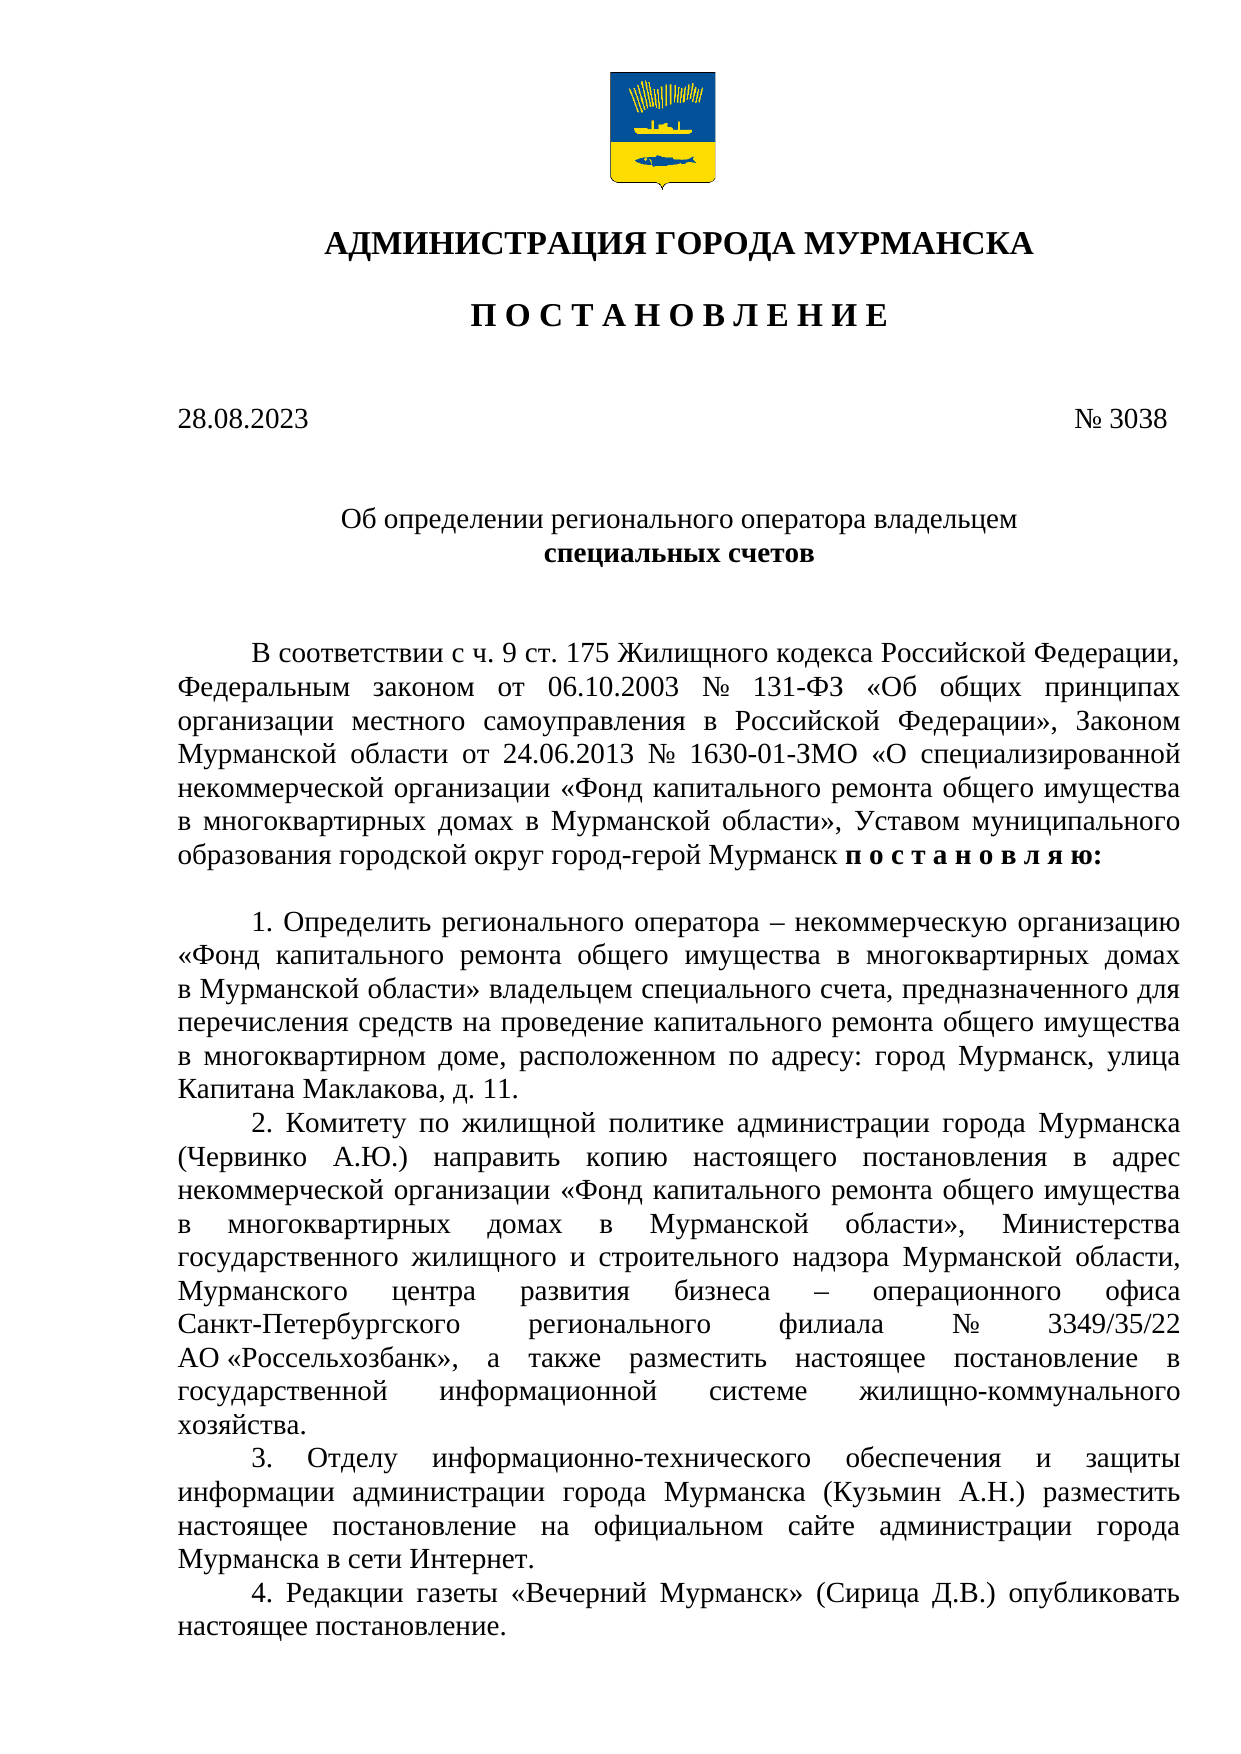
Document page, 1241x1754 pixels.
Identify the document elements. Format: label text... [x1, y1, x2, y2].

text 1. Определить регионального оператора – некоммерческую организацию «Фонд капитального ремонта общего имущества в многоквартирных домах в Мурманской области» владельцем специального счета, предназначенного для перечисления средств на проведение капитального ремонта общего имущества в многоквартирном доме, расположенном по адресу: город Мурманск, улица Капитана Маклакова, д. 11. [177, 904, 1181, 1105]
text АДМИНИСТРАЦИЯ ГОРОДА МУРМАНСКА [177, 223, 1181, 262]
text П О С Т А Н О В Л Е Н И Е [177, 295, 1181, 334]
text 3. Отделу информационно-технического обеспечения и защиты информации администрации города Мурманска (Кузьмин А.Н.) разместить настоящее постановление на официальном сайте администрации города Мурманска в сети Интернет. [177, 1441, 1181, 1575]
text 4. Редакции газеты «Вечерний Мурманск» (Сирица Д.В.) опубликовать настоящее постановление. [177, 1575, 1181, 1642]
picture [610, 72, 716, 190]
text 28.08.2023 № 3038 [177, 401, 1181, 434]
text 2. Комитету по жилищной политике администрации города Мурманска (Червинко А.Ю.) направить копию настоящего постановления в адрес некоммерческой организации «Фонд капитального ремонта общего имущества в многоквартирных домах в Мурманской области», Министерства государственного жилищного и строительного надзора Мурманской области, Мурманского центра развития бизнеса – операционного офиса Санкт-Петербургского регионального филиала № 3349/35/22 АО «Россельхозбанк», а также разместить настоящее постановление в государственной информационной системе жилищно-коммунального хозяйства. [177, 1105, 1181, 1441]
text В соответствии с ч. 9 ст. 175 Жилищного кодекса Российской Федерации, Федеральным законом от 06.10.2003 № 131-ФЗ «Об общих принципах организации местного самоуправления в Российской Федерации», Законом Мурманской области от 24.06.2013 № 1630-01-ЗМО «О специализированной некоммерческой организации «Фонд капитального ремонта общего имущества в многоквартирных домах в Мурманской области», Уставом муниципального образования городской округ город-герой Мурманск п о с т а н о в л я ю: [177, 636, 1181, 870]
